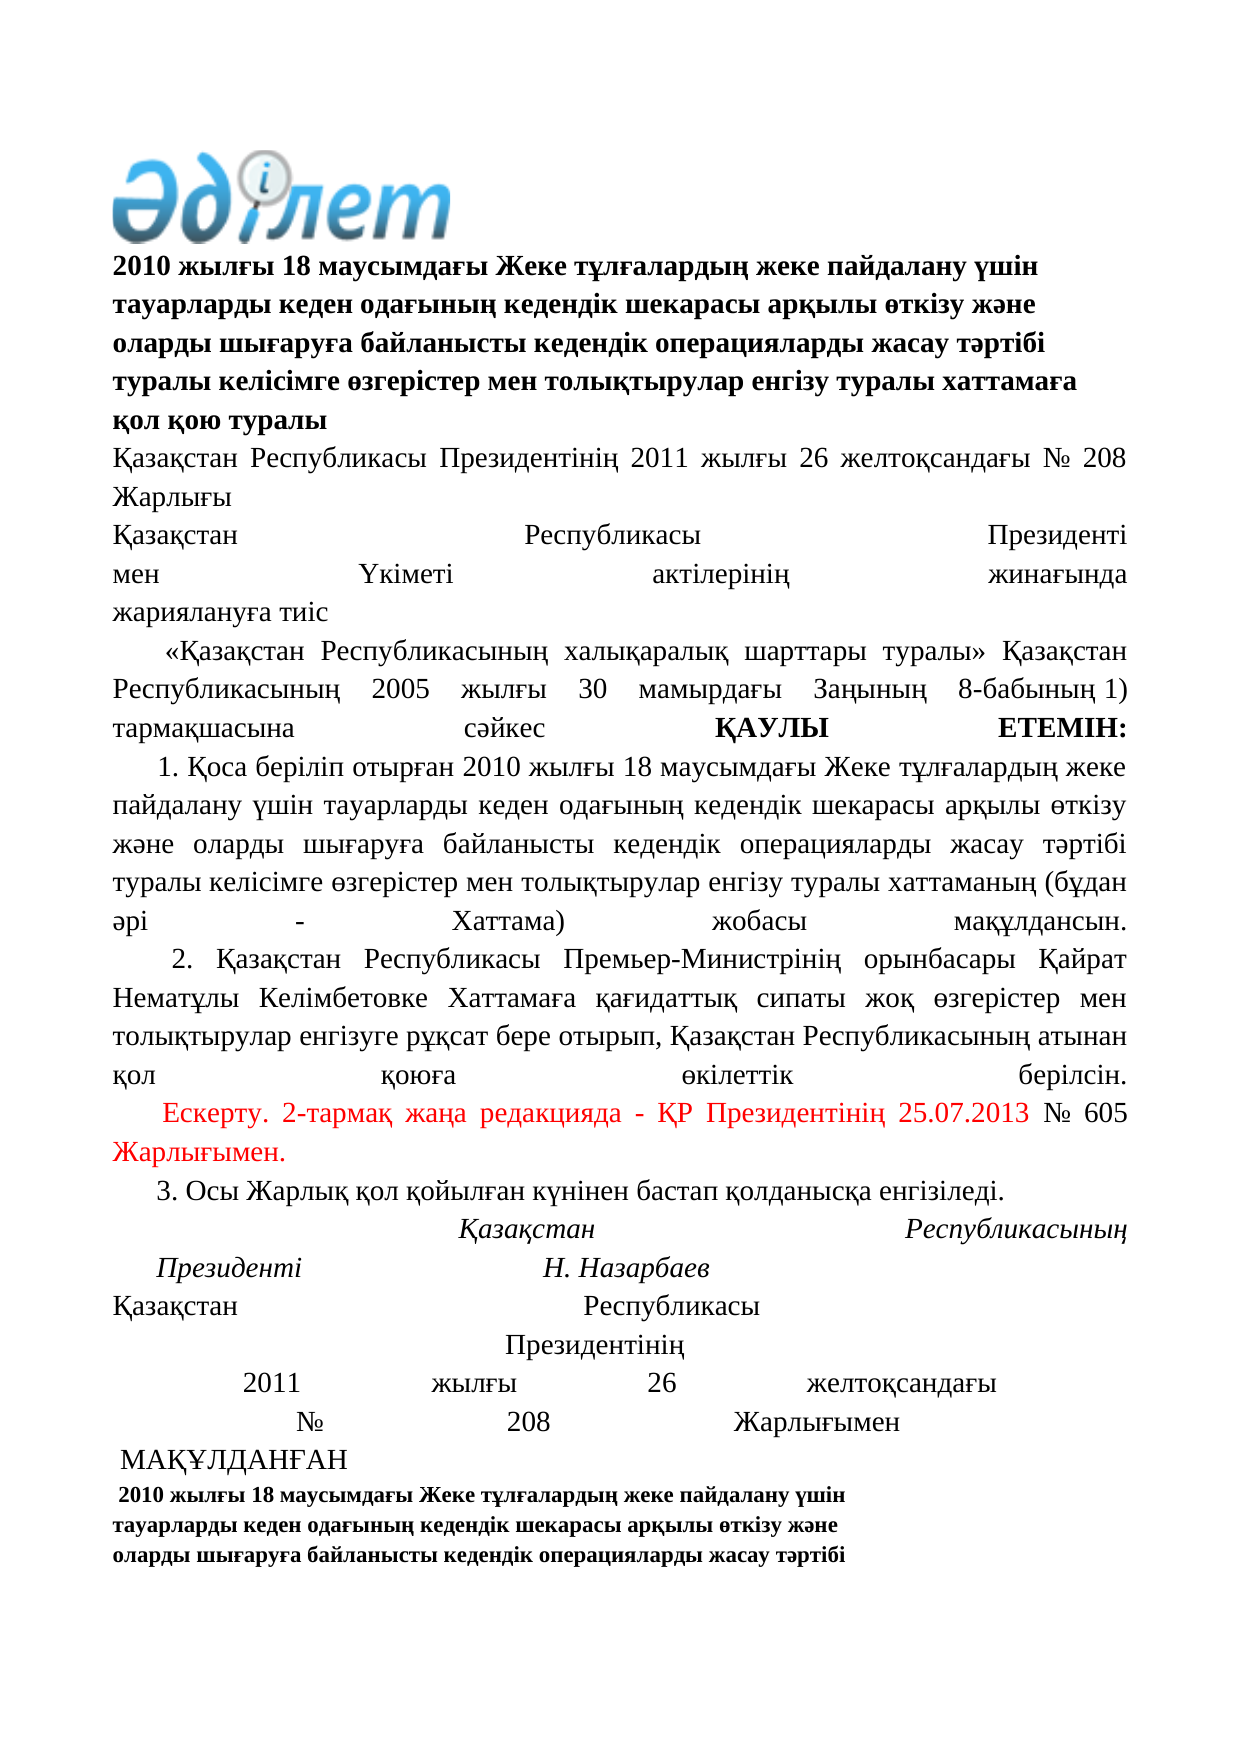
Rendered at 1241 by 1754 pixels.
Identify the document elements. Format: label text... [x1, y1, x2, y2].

text Қазақстан Республикасы Президентінің 2011 жылғы 26 желтоқсандағы № 208 Жарлығымен МАҚҰЛДАНҒАН [112, 1288, 1128, 1476]
picture [112, 150, 451, 244]
text Қазақстан Республикасының Президенті Н. Назарбаев [112, 1211, 1128, 1283]
text 2010 жылғы 18 маусымдағы Жеке тұлғалардың жеке пайдалану үшін тауарларды кеден одағының кедендік шекарасы арқылы өткізу және оларды шығаруға байланысты кедендік операцияларды жасау тәртібі туралы келісімге өзгерістер мен толықтырулар енгізу туралы хаттамаға қол қою туралы [112, 248, 1128, 435]
text Қазақстан Республикасы Президентінің 2011 жылғы 26 желтоқсандағы № 208 Жарлығы [112, 440, 1128, 512]
text Қазақстан Республикасы Президенті мен Үкіметі актілерінің жинағында жариялануға тиіс [112, 517, 1128, 628]
text «Қазақстан Республикасының халықаралық шарттары туралы» Қазақстан Республикасының 2005 жылғы 30 мамырдағы Заңының 8-бабының 1) тармақшасына сәйкес ҚАУЛЫ ЕТЕМІН: 1. Қоса беріліп отырған 2010 жылғы 18 маусымдағы Жеке тұлғалардың жеке пайдалану үшін тауарларды кеден одағының кедендік шекарасы арқылы өткізу және оларды шығаруға байланысты кедендік операцияларды жасау тәртібі туралы келісімге өзгерістер мен толықтырулар енгізу туралы хаттаманың (бұдан әрі - Хаттама) жобасы мақұлдансын. 2. Қазақстан Республикасы Премьер-Министрінің орынбасары Қайрат Нематұлы Келімбетовке Хаттамаға қағидаттық сипаты жоқ өзгерістер мен толықтырулар енгізуге рұқсат бере отырып, Қазақстан Республикасының атынан қол қоюға өкілеттік берілсін. Ескерту. 2-тармақ жаңа редакцияда - ҚР Президентінің 25.07.2013 № 605 Жарлығымен. 3. Осы Жарлық қол қойылған күнінен бастап қолданысқа енгізіледі. [112, 633, 1128, 1206]
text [112, 1481, 1128, 1568]
